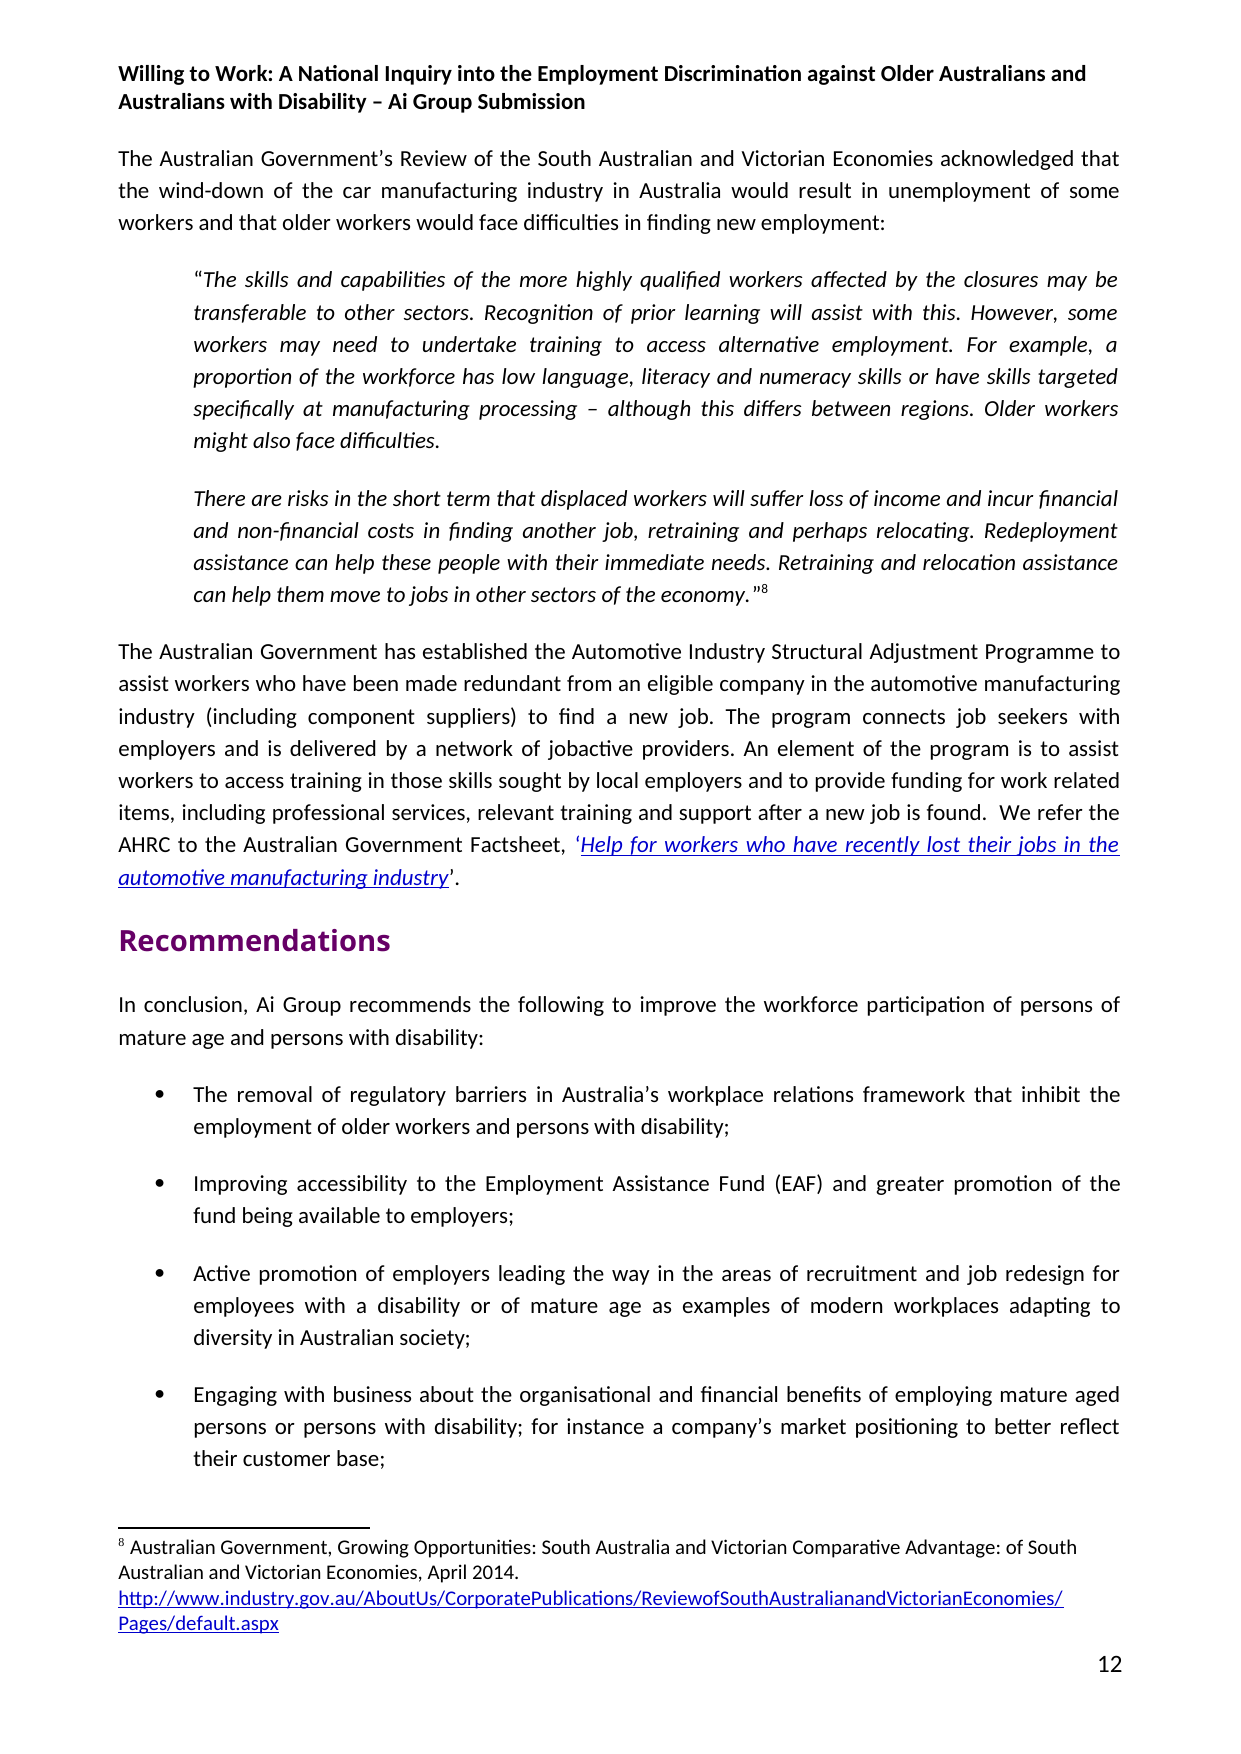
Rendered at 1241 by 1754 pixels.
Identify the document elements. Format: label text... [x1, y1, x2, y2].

list The removal of regulatory barriers in Australia’s workplace relations framework that inhibit the employment of older workers and persons with disability; [156, 1080, 1122, 1140]
text “The skills and capabilities of the more highly qualified workers affected by the closures may be transferable to other sectors. Recognition of prior learning will assist with this. However, some workers may need to undertake training to access alternative employment. For example, a proportion of the workforce has low language, literacy and numeracy skills or have skills targeted specifically at manufacturing processing – although this differs between regions. Older workers might also face difficulties. [193, 266, 1122, 454]
list Improving accessibility to the Employment Assistance Fund (EAF) and greater promotion of the fund being available to employers; [156, 1169, 1122, 1229]
text In conclusion, Ai Group recommends the following to improve the workforce participation of persons of mature age and persons with disability: [118, 991, 1122, 1051]
text Recommendations [118, 920, 1122, 959]
text The Australian Government has established the Automotive Industry Structural Adjustment Programme to assist workers who have been made redundant from an eligible company in the automotive manufacturing industry (including component suppliers) to find a new job. The program connects job seekers with employers and is delivered by a network of jobactive providers. An element of the program is to assist workers to access training in those skills sought by local employers and to provide funding for work related items, including professional services, relevant training and support after a new job is found. We refer the AHRC to the Australian Government Factsheet, ‘Help for workers who have recently lost their jobs in the automotive manufacturing industry’. [118, 637, 1122, 891]
text There are risks in the short term that displaced workers will suffer loss of income and incur financial and non-financial costs in finding another job, retraining and perhaps relocating. Redeployment assistance can help these people with their immediate needs. Retraining and relocation assistance can help them move to jobs in other sectors of the economy.” [193, 484, 1122, 608]
list Active promotion of employers leading the way in the areas of recruitment and job redesign for employees with a disability or of mature age as examples of modern workplaces adapting to diversity in Australian society; [156, 1259, 1122, 1351]
text The Australian Government’s Review of the South Australian and Victorian Economies acknowledged that the wind-down of the car manufacturing industry in Australia would result in unemployment of some workers and that older workers would face difficulties in finding new employment: [118, 144, 1122, 236]
list Engaging with business about the organisational and financial benefits of employing mature aged persons or persons with disability; for instance a company’s market positioning to better reflect their customer base; [156, 1380, 1122, 1473]
